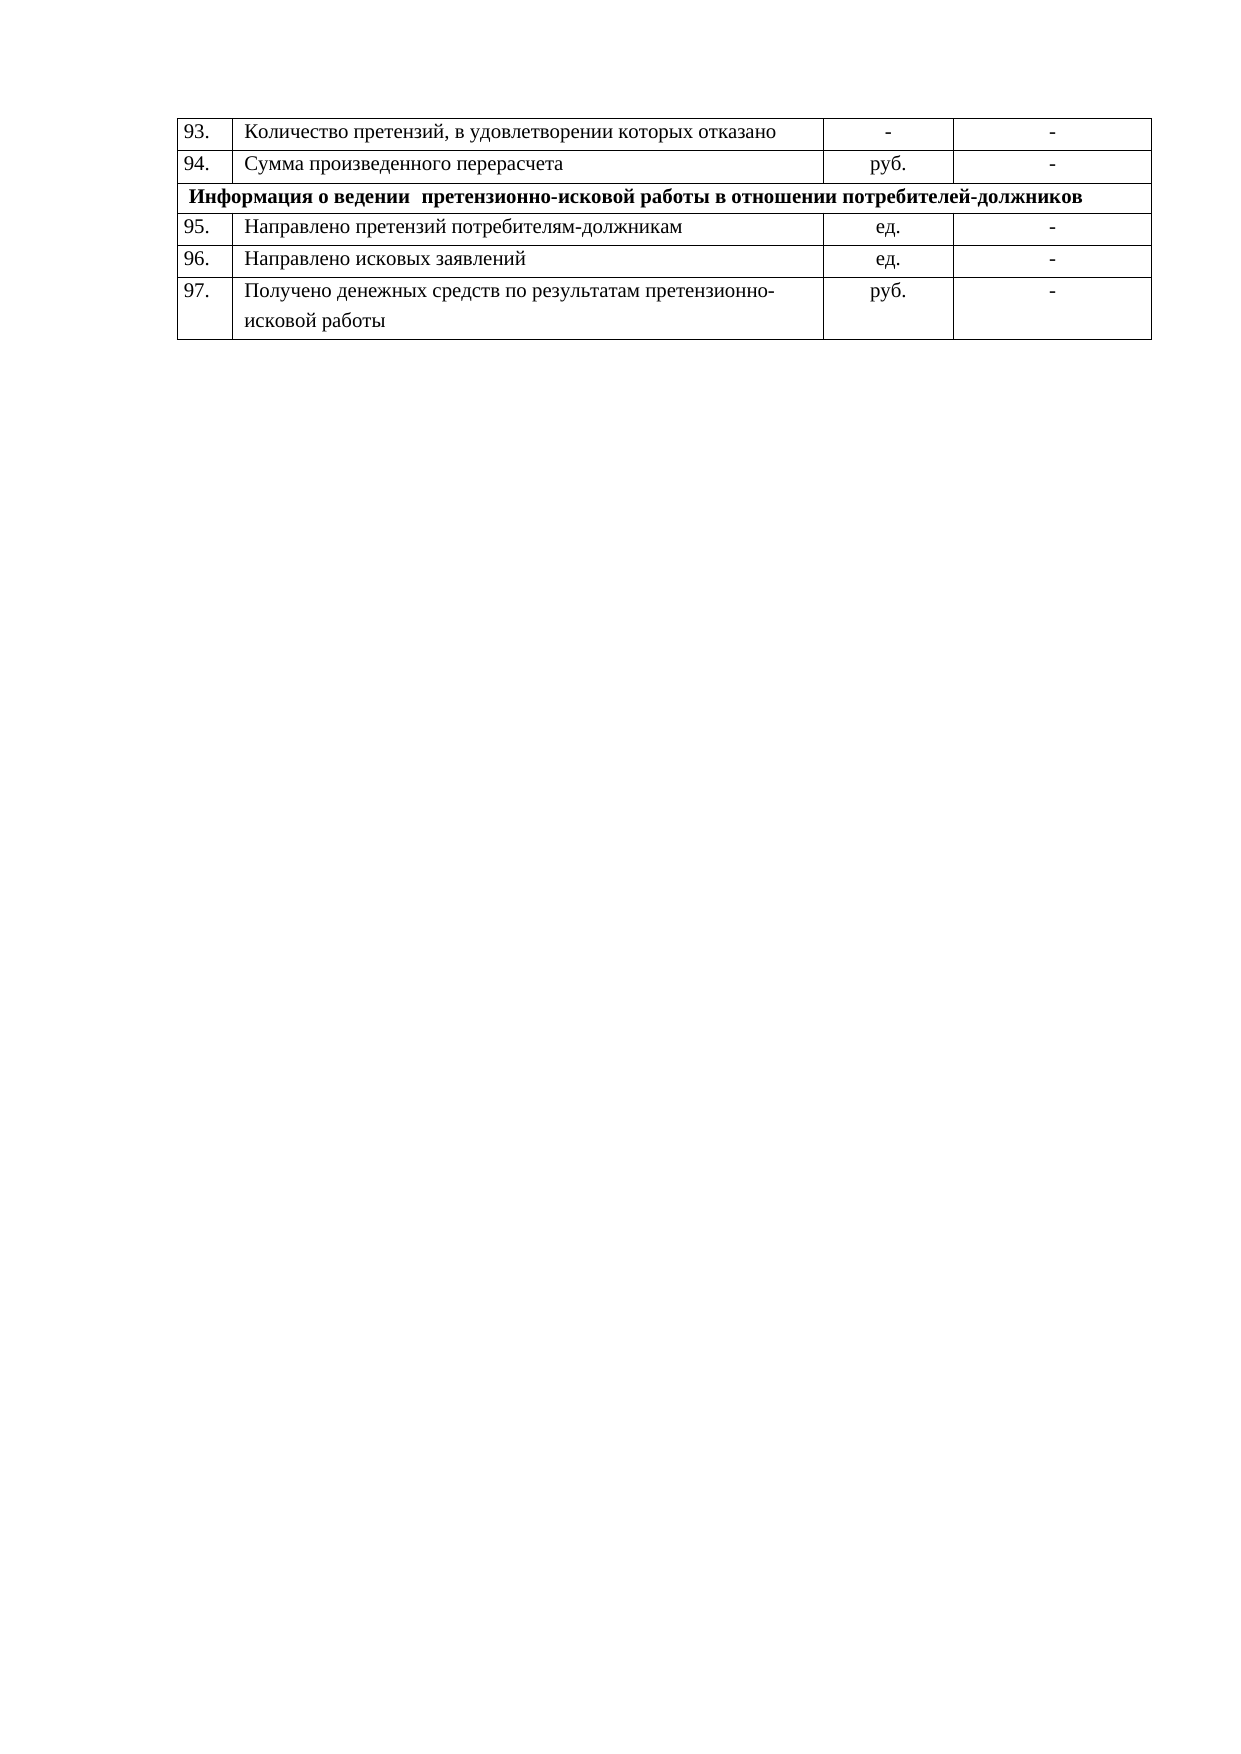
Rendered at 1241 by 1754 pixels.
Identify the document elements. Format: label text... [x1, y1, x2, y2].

table_cell [178, 214, 232, 245]
table_cell [178, 246, 232, 277]
table_cell - [824, 119, 953, 150]
table_cell Сумма произведенного перерасчета [233, 151, 823, 182]
table_cell - [954, 278, 1151, 339]
table_cell Получено денежных средств по результатам претензионно-исковой работы [233, 278, 823, 339]
table_cell - [954, 246, 1151, 277]
table_cell [178, 278, 232, 339]
table_cell - [954, 214, 1151, 245]
table_cell - [954, 151, 1151, 182]
table_cell ед. [824, 246, 953, 277]
table_cell [178, 151, 232, 182]
table_cell Направлено претензий потребителям-должникам [233, 214, 823, 245]
table_cell Информация о ведении претензионно-исковой работы в отношении потребителей-должников [178, 184, 1151, 212]
table_cell руб. [824, 151, 953, 182]
table_cell Направлено исковых заявлений [233, 246, 823, 277]
table_cell руб. [824, 278, 953, 339]
table_cell - [954, 119, 1151, 150]
table_cell [178, 119, 232, 150]
table_cell ед. [824, 214, 953, 245]
table_cell Количество претензий, в удовлетворении которых отказано [233, 119, 823, 150]
